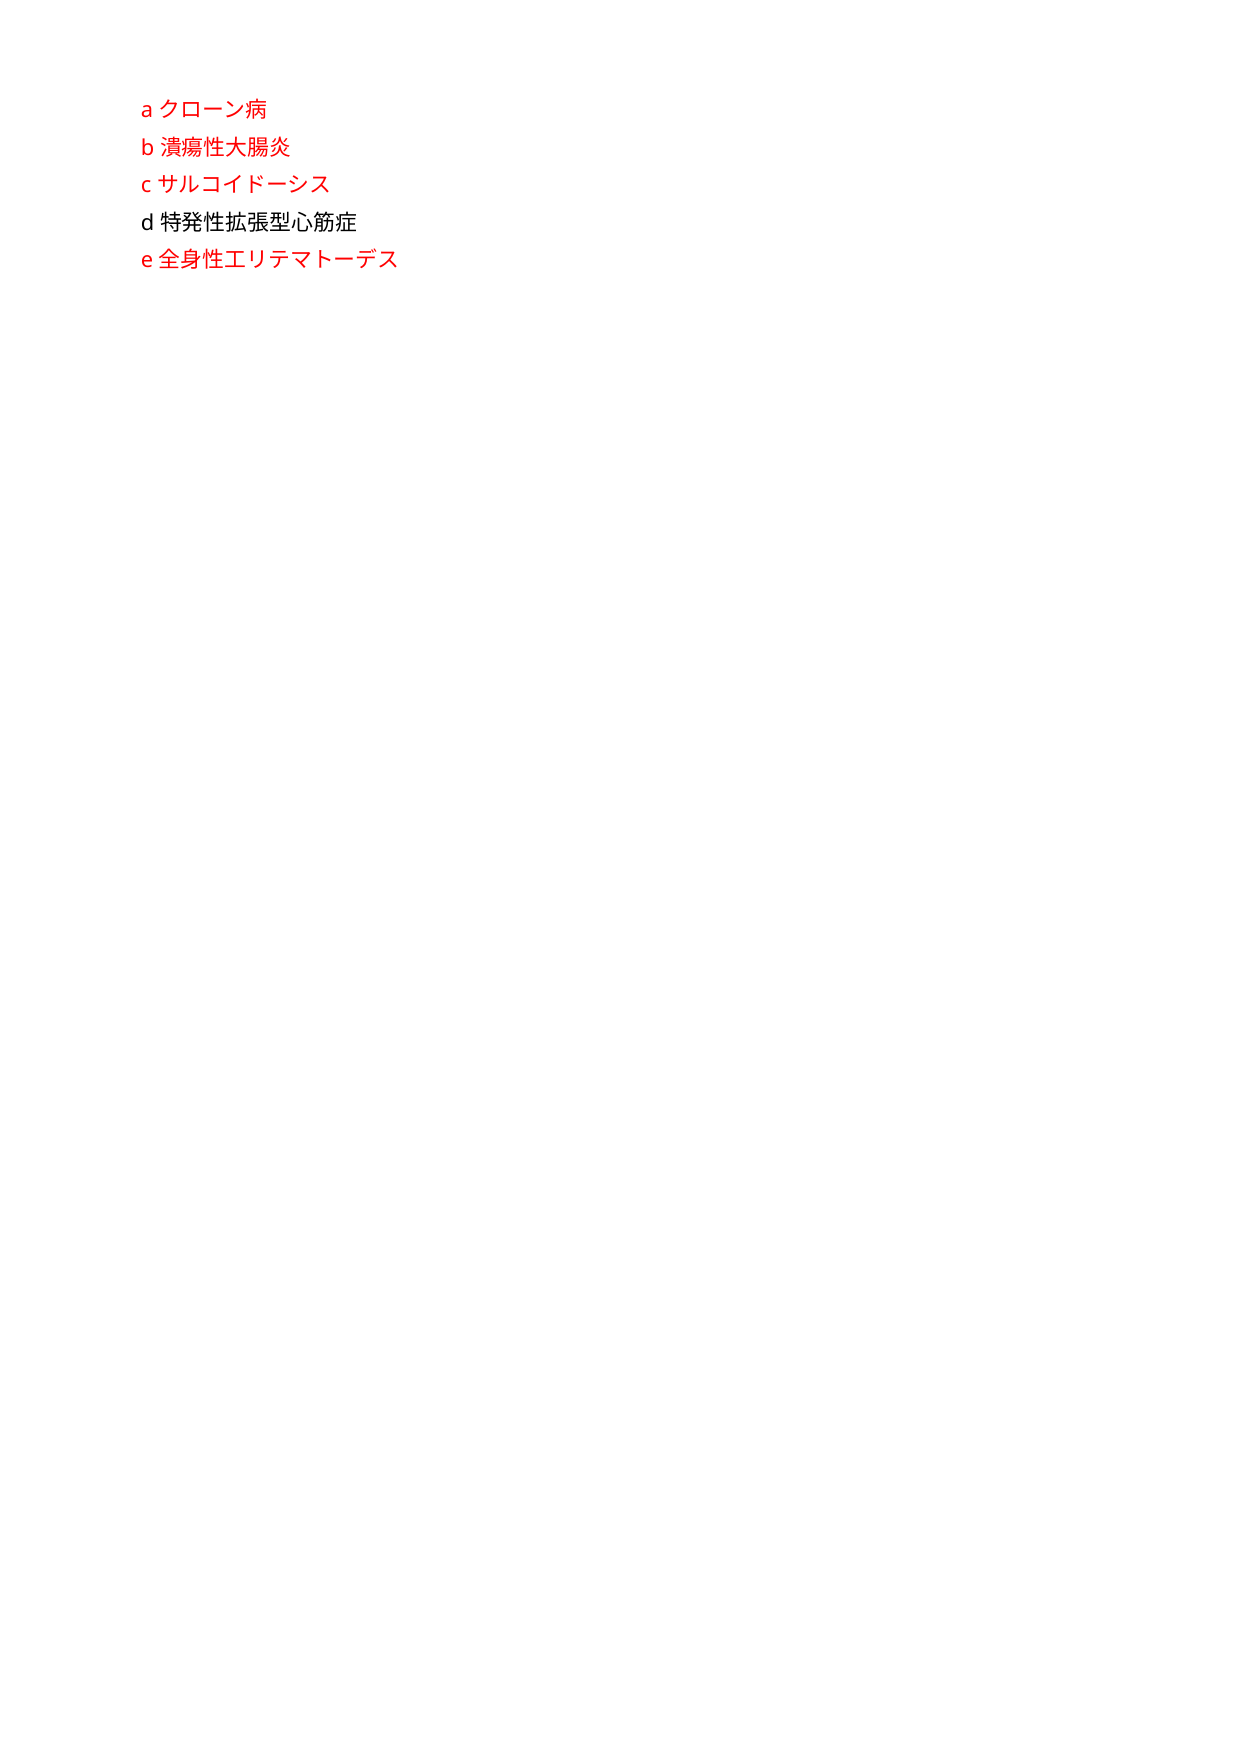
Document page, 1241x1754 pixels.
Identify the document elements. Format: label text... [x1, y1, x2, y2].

text c サルコイドーシス [75, 164, 1165, 202]
text d 特発性拡張型心筋症 [75, 202, 1165, 239]
text a クローン病 [75, 89, 1165, 127]
text b 潰瘍性大腸炎 [75, 127, 1165, 164]
text e 全身性工リテマトーデス [75, 239, 1165, 277]
